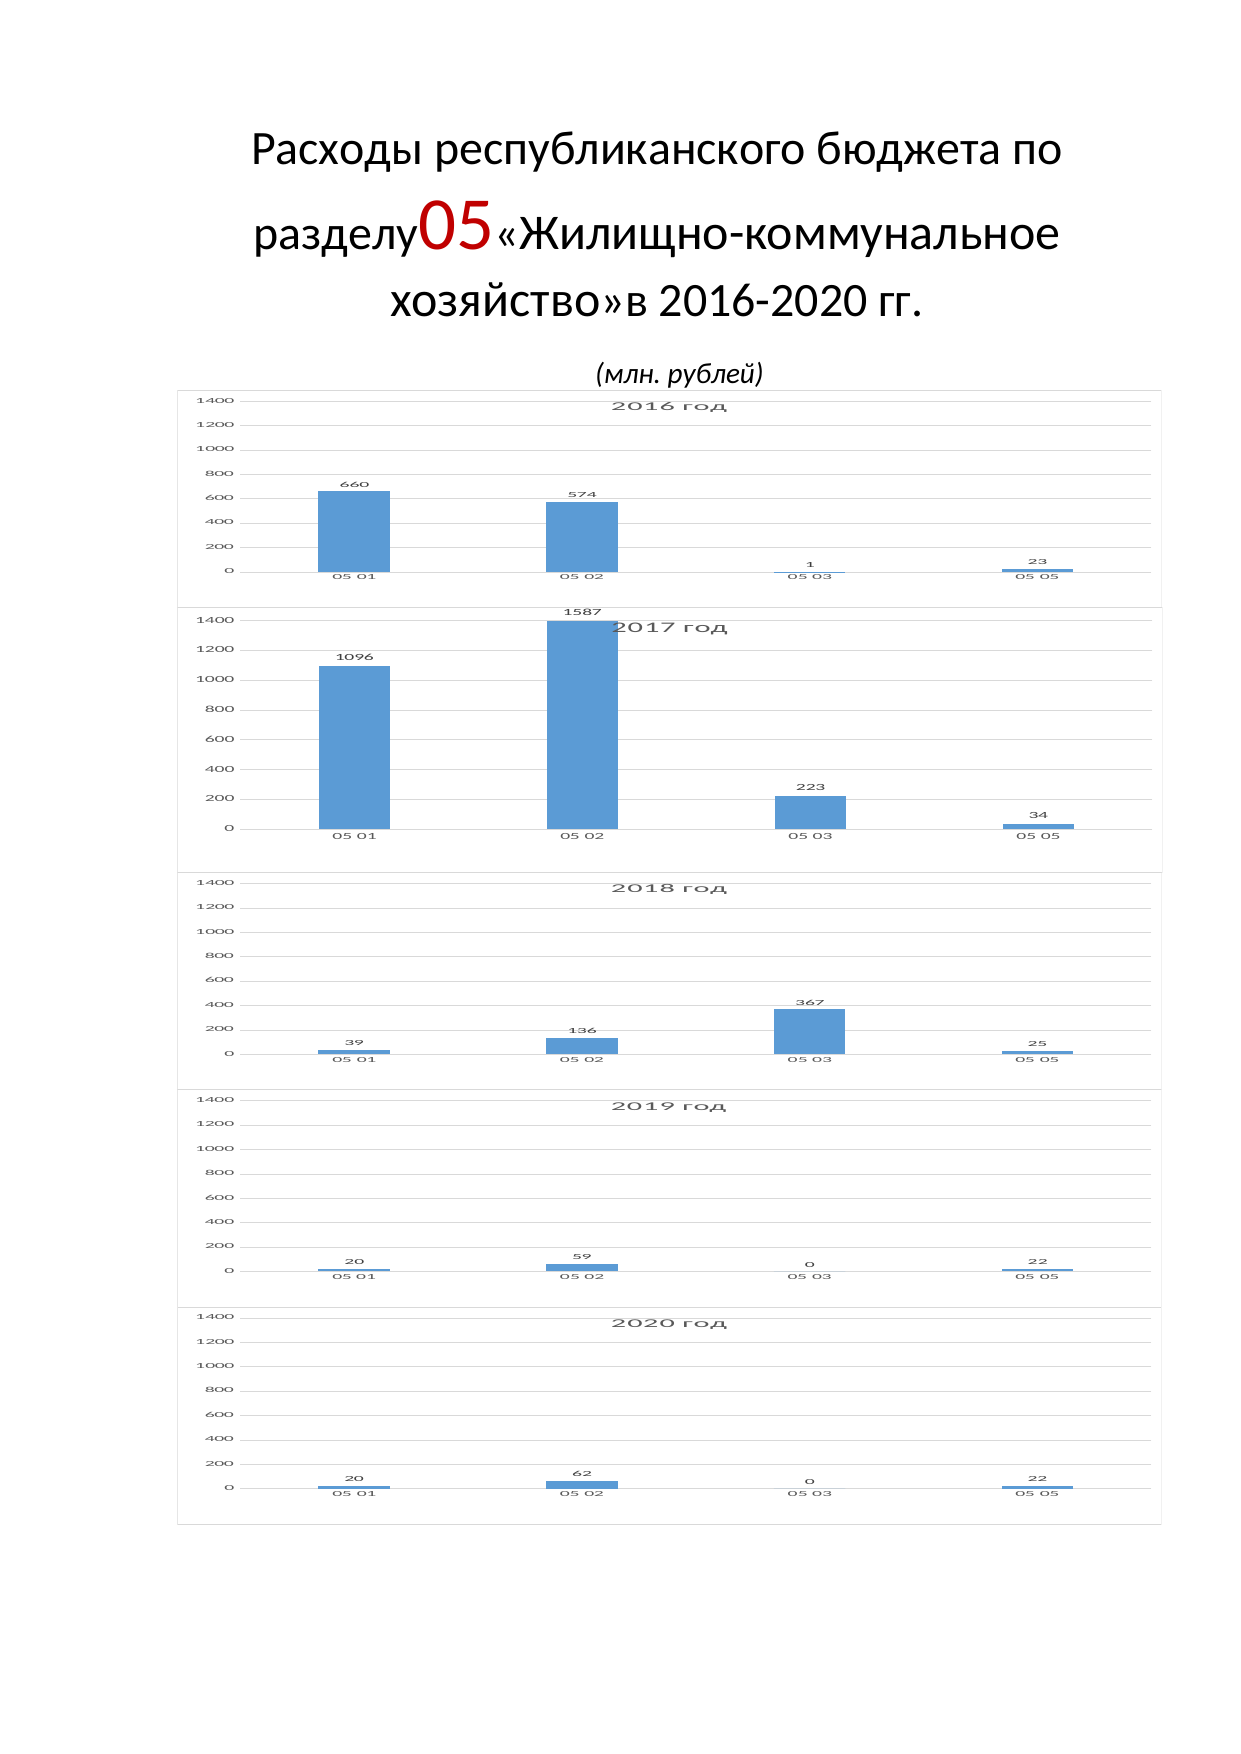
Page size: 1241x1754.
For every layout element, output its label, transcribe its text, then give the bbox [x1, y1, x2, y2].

list (млн. рублей) [177, 355, 1181, 390]
list Расходы республиканского бюджета по разделу05«Жилищно-коммунальное хозяйство»в 2016-2020 гг. [133, 118, 1181, 329]
